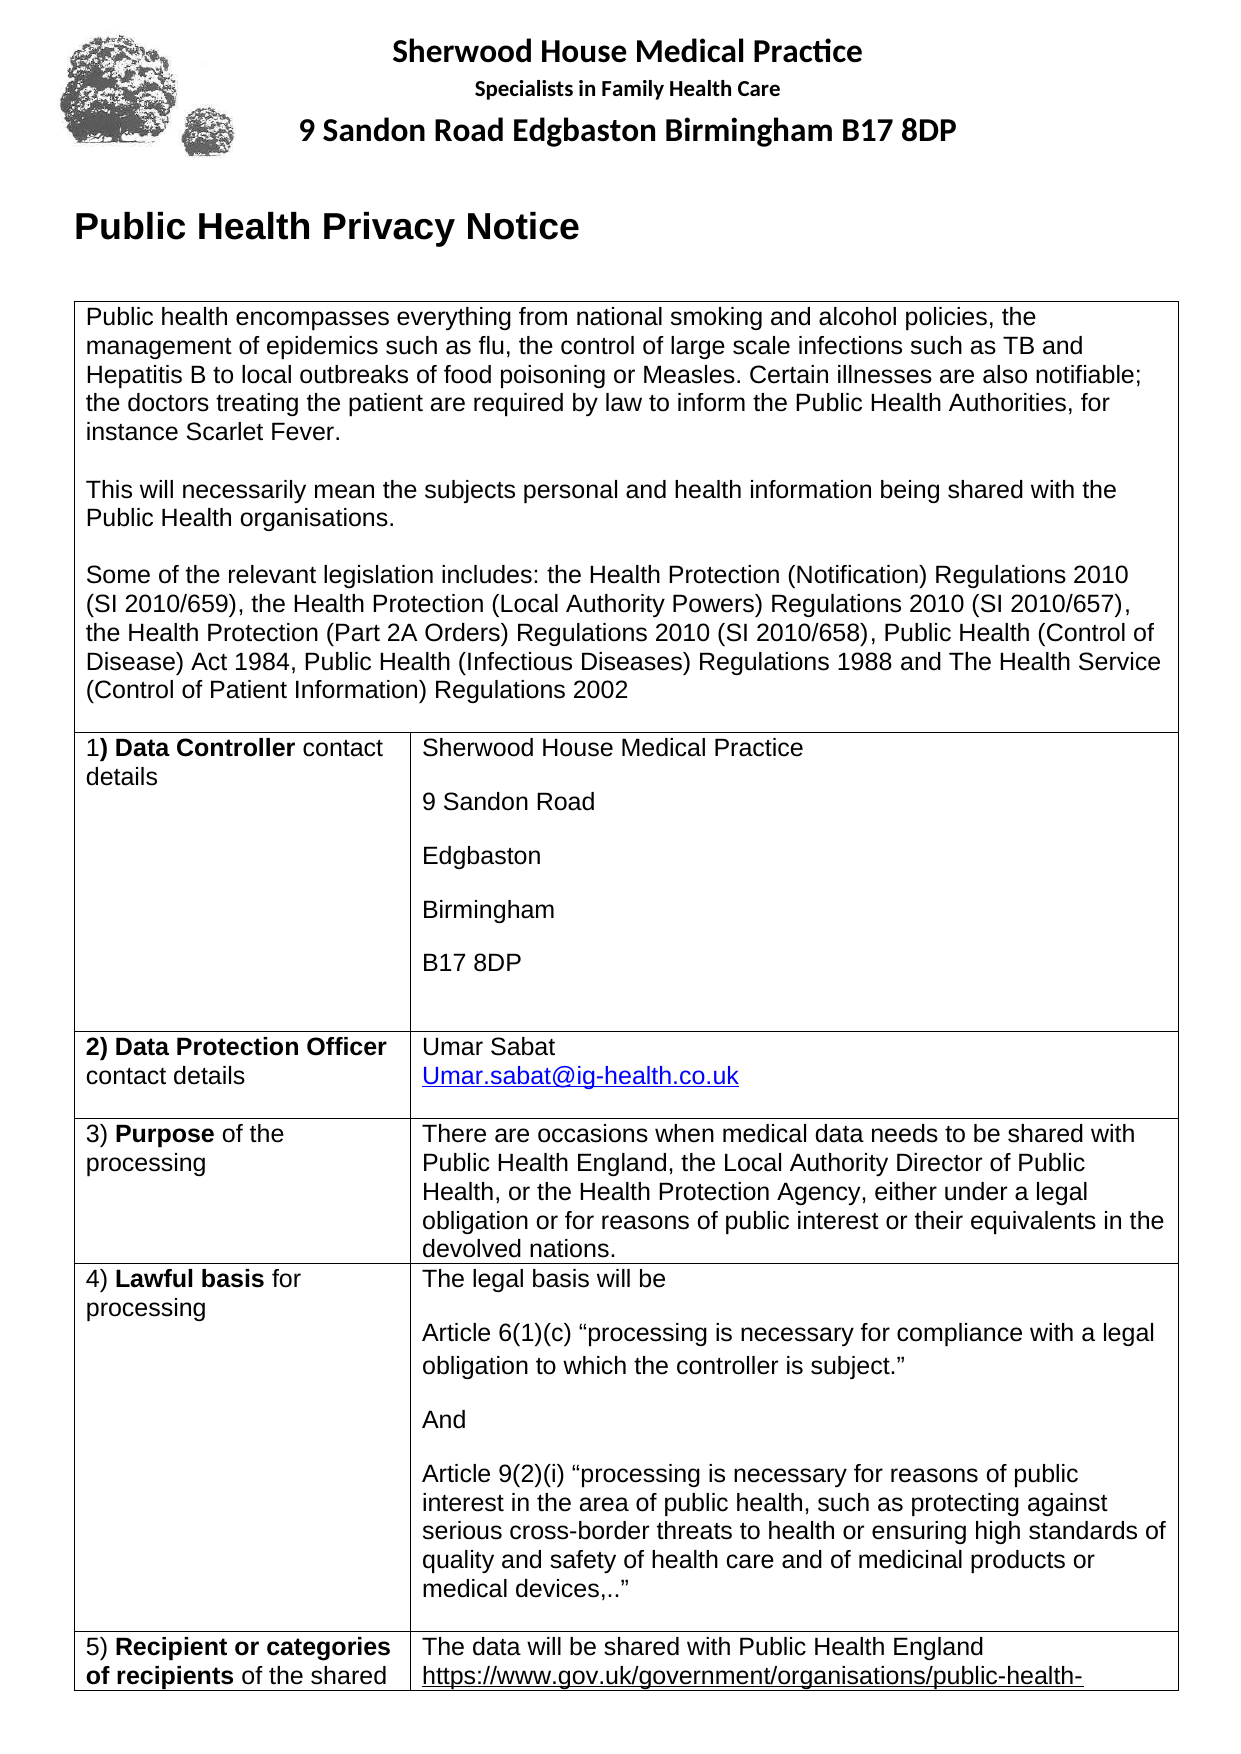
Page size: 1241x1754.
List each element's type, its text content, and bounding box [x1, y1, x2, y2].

table_cell The legal basis will be Article 6(1)(c) “processing is necessary for compliance with a legal obligation to which the controller is subject.” And Article 9(2)(i) “processing is necessary for reasons of public interest in the area of public health, such as protecting against serious cross-border threats to health or ensuring high standards of quality and safety of health care and of medicinal products or medical devices,..” [411, 1264, 1178, 1631]
table_cell Sherwood House Medical Practice 9 Sandon Road Edgbaston Birmingham B17 8DP [411, 733, 1178, 1031]
table_cell 4) Lawful basis for processing [75, 1264, 410, 1631]
table_cell 3) Purpose of the processing [75, 1119, 410, 1263]
table_cell Umar Sabat Umar.sabat@ig-health.co.uk [411, 1032, 1178, 1118]
text Public Health Privacy Notice [74, 204, 1181, 247]
table_header Public health encompasses everything from national smoking and alcohol policies, the management of epidemics such as flu, the control of large scale infections such as TB and Hepatitis B to local outbreaks of food poisoning or Measles. Certain illnesses are also notifiable; the doctors treating the patient are required by law to inform the Public Health Authorities, for instance Scarlet Fever. This will necessarily mean the subjects personal and health information being shared with the Public Health organisations. Some of the relevant legislation includes: the Health Protection (Notification) Regulations 2010 (SI 2010/659), the Health Protection (Local Authority Powers) Regulations 2010 (SI 2010/657), the Health Protection (Part 2A Orders) Regulations 2010 (SI 2010/658), Public Health (Control of Disease) Act 1984, Public Health (Infectious Diseases) Regulations 1988 and The Health Service (Control of Patient Information) Regulations 2002 [75, 302, 1178, 732]
table_cell 1) Data Controller contact details [75, 733, 410, 1031]
picture [54, 25, 236, 157]
table_cell 5) Recipient or categories of recipients of the shared data [75, 1632, 410, 1690]
table_cell 2) Data Protection Officer contact details [75, 1032, 410, 1118]
table_cell There are occasions when medical data needs to be shared with Public Health England, the Local Authority Director of Public Health, or the Health Protection Agency, either under a legal obligation or for reasons of public interest or their equivalents in the devolved nations. [411, 1119, 1178, 1263]
